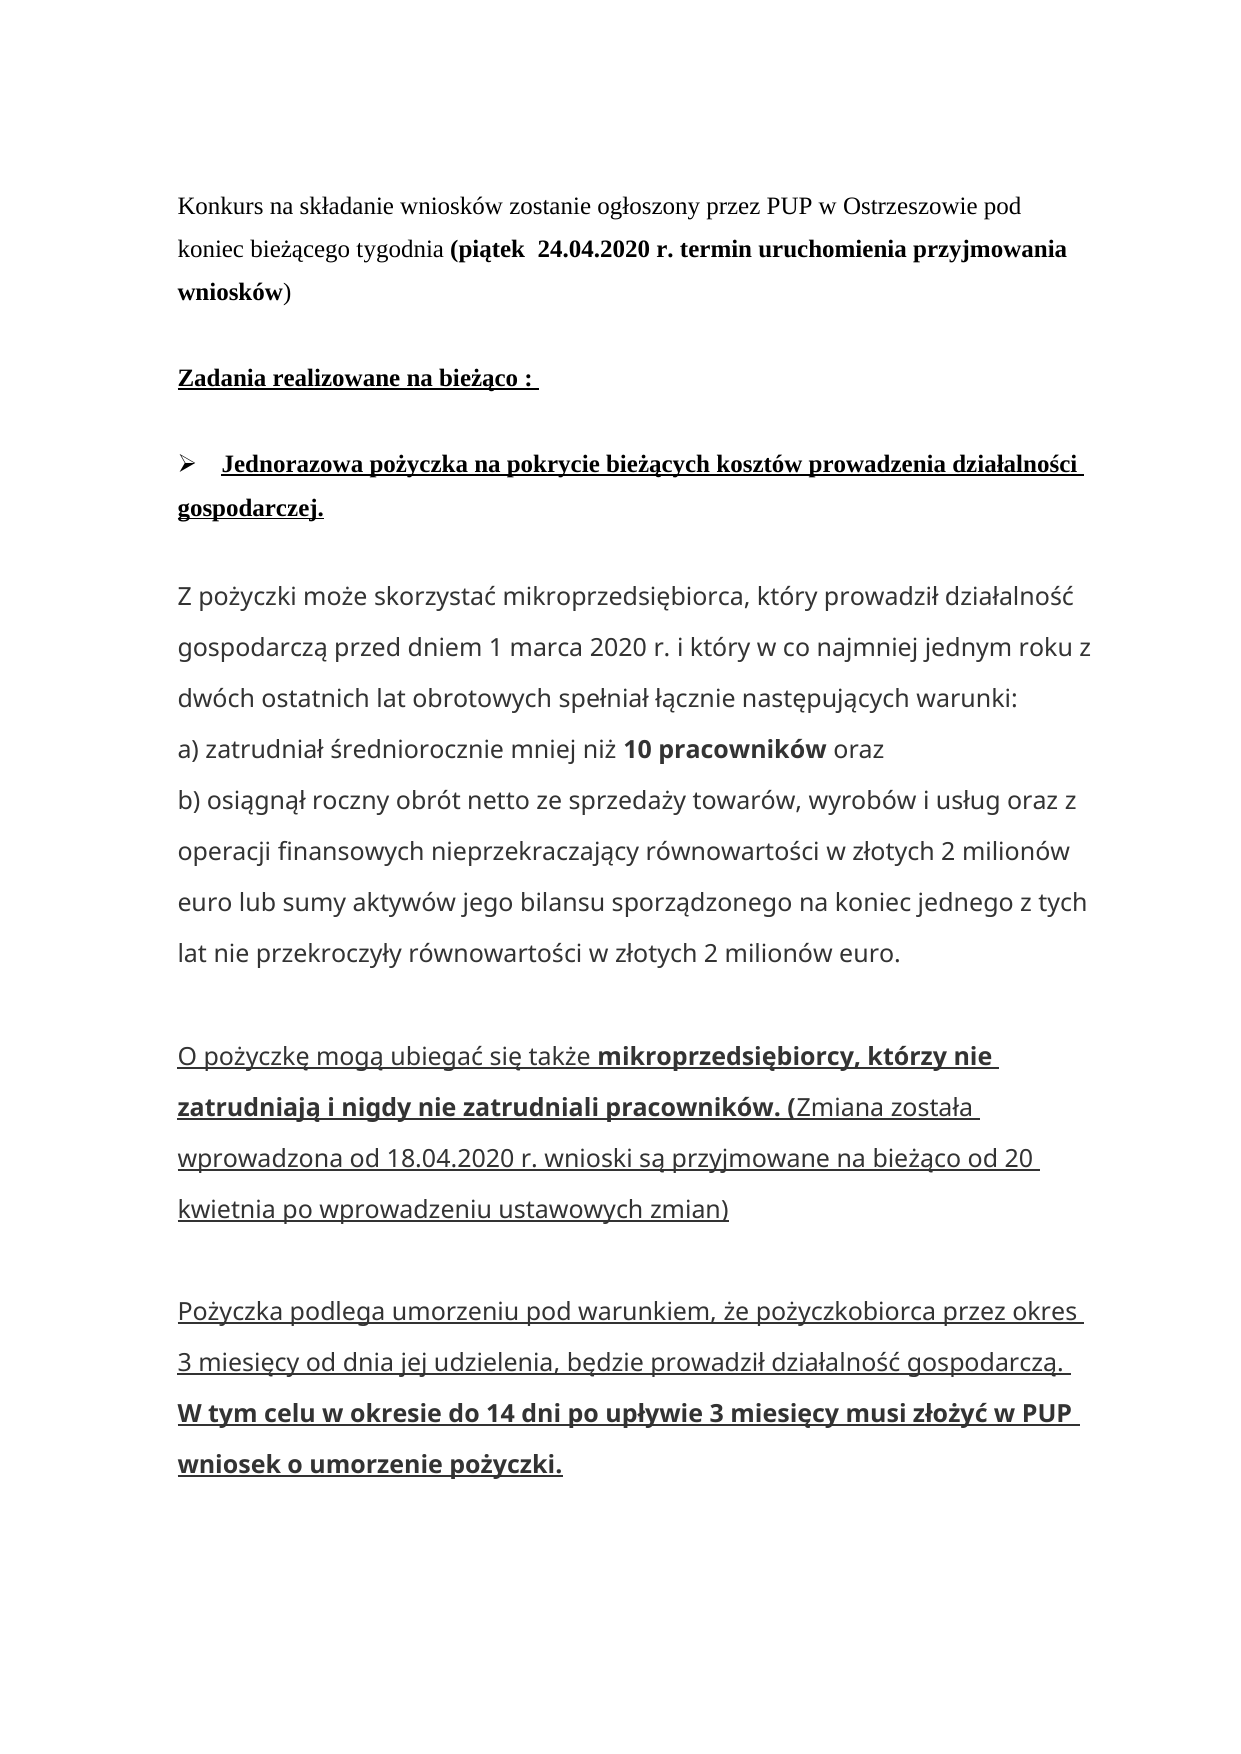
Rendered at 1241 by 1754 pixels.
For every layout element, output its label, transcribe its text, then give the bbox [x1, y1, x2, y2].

list Z pożyczki może skorzystać mikroprzedsiębiorca, który prowadził działalność gospodarczą przed dniem 1 marca 2020 r. i który w co najmniej jednym roku z dwóch ostatnich lat obrotowych spełniał łącznie następujących warunki: a) zatrudniał średniorocznie mniej niż 10 pracowników oraz b) osiągnął roczny obrót netto ze sprzedaży towarów, wyrobów i usług oraz z operacji finansowych nieprzekraczający równowartości w złotych 2 milionów euro lub sumy aktywów jego bilansu sporządzonego na koniec jednego z tych lat nie przekroczyły równowartości w złotych 2 milionów euro. O pożyczkę mogą ubiegać się także mikroprzedsiębiorcy, którzy nie zatrudniają i nigdy nie zatrudniali pracowników. (Zmiana została wprowadzona od 18.04.2020 r. wnioski są przyjmowane na bieżąco od 20 kwietnia po wprowadzeniu ustawowych zmian) Pożyczka podlega umorzeniu pod warunkiem, że pożyczkobiorca przez okres 3 miesięcy od dnia jej udzielenia, będzie prowadził działalność gospodarczą. W tym celu w okresie do 14 dni po upływie 3 miesięcy musi złożyć w PUP wniosek o umorzenie pożyczki. [177, 579, 1093, 1481]
list Zadania realizowane na bieżąco : [177, 363, 1093, 392]
list Jednorazowa pożyczka na pokrycie bieżących kosztów prowadzenia działalności gospodarczej. [177, 449, 1093, 521]
list Konkurs na składanie wniosków zostanie ogłoszony przez PUP w Ostrzeszowie pod koniec bieżącego tygodnia (piątek 24.04.2020 r. termin uruchomienia przyjmowania wniosków) [177, 191, 1093, 306]
